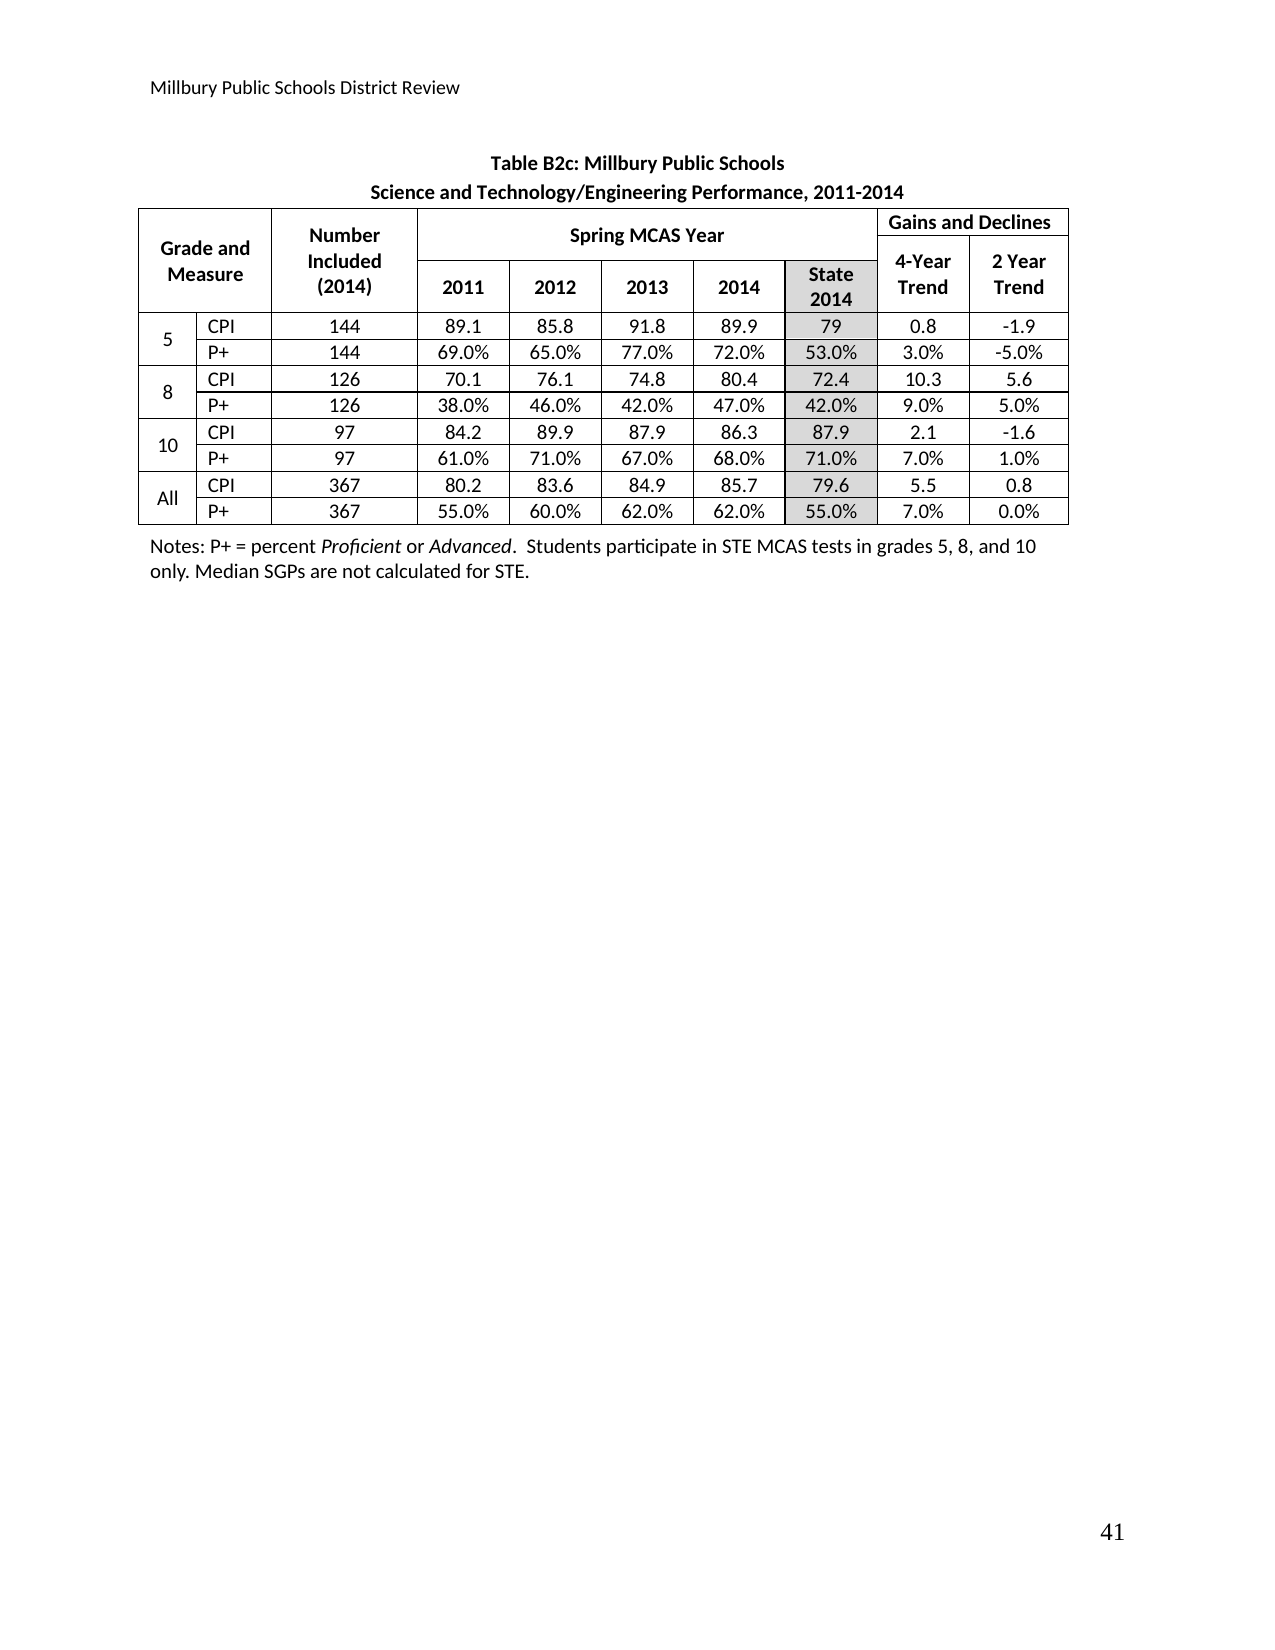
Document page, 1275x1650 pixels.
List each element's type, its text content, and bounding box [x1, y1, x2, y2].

table_cell 71.0% [510, 445, 601, 471]
table_cell 79.6 [786, 472, 877, 497]
table_cell 80.4 [694, 366, 784, 391]
table_cell All [139, 472, 196, 524]
table_cell 2014 [694, 261, 784, 312]
table_cell P+ [197, 393, 271, 418]
table_cell 62.0% [602, 498, 693, 524]
table_header Spring MCAS Year [418, 209, 877, 260]
table_cell 2012 [510, 261, 601, 312]
table_cell 2 Year Trend [970, 236, 1068, 312]
table_cell 74.8 [602, 366, 693, 391]
table_cell 87.9 [602, 419, 693, 444]
table_cell 3.0% [878, 340, 969, 365]
table_cell 2011 [418, 261, 509, 312]
table_cell 8 [139, 366, 196, 418]
table_cell 62.0% [694, 498, 784, 524]
table_cell 69.0% [418, 340, 509, 365]
table_cell P+ [197, 498, 271, 524]
table_cell 5.0% [970, 393, 1068, 418]
table_cell 97 [272, 419, 417, 444]
table_cell 7.0% [878, 498, 969, 524]
table_cell 42.0% [602, 393, 693, 418]
table_cell 10.3 [878, 366, 969, 391]
table_cell P+ [197, 445, 271, 471]
table_cell 47.0% [694, 393, 784, 418]
table_cell 55.0% [418, 498, 509, 524]
table_cell 97 [272, 445, 417, 471]
table_cell P+ [197, 340, 271, 365]
table_cell 91.8 [602, 313, 693, 338]
table_cell 77.0% [602, 340, 693, 365]
table_cell 0.8 [970, 472, 1068, 497]
table_cell 46.0% [510, 393, 601, 418]
table_cell 5.5 [878, 472, 969, 497]
table_header Number Included (2014) [272, 209, 417, 312]
table_cell -1.6 [970, 419, 1068, 444]
table_cell 10 [139, 419, 196, 471]
text Science and Technology/Engineering Performance, 2011-2014 [150, 179, 1125, 204]
table_cell 0.0% [970, 498, 1068, 524]
table_cell 126 [272, 366, 417, 391]
table_cell 9.0% [878, 393, 969, 418]
table_cell 79 [786, 313, 877, 338]
table_cell 5 [139, 313, 196, 365]
table_cell 4-Year Trend [878, 236, 969, 312]
table_cell CPI [197, 419, 271, 444]
table_header Grade and Measure [139, 209, 271, 312]
table_cell 89.1 [418, 313, 509, 338]
table_header Gains and Declines [878, 209, 1068, 235]
table_cell 60.0% [510, 498, 601, 524]
table_cell 86.3 [694, 419, 784, 444]
text Table B2c: Millbury Public Schools [150, 150, 1125, 175]
table_cell 85.8 [510, 313, 601, 338]
table_cell 42.0% [786, 393, 877, 418]
table_cell 144 [272, 340, 417, 365]
table_cell -5.0% [970, 340, 1068, 365]
table_cell -1.9 [970, 313, 1068, 338]
table_cell 2.1 [878, 419, 969, 444]
table_cell 38.0% [418, 393, 509, 418]
table_cell 76.1 [510, 366, 601, 391]
table_cell 83.6 [510, 472, 601, 497]
table_cell 55.0% [786, 498, 877, 524]
table_cell 89.9 [510, 419, 601, 444]
table_cell 80.2 [418, 472, 509, 497]
table_cell 0.8 [878, 313, 969, 338]
table_cell 72.0% [694, 340, 784, 365]
table_cell CPI [197, 472, 271, 497]
table_cell 144 [272, 313, 417, 338]
table_cell 5.6 [970, 366, 1068, 391]
table_cell Notes: P+ = percent Proficient or Advanced. Students participate in STE MCAS tests in grades 5, 8, and 10 only. Median SGPs are not calculated for STE. [139, 525, 1069, 584]
table_cell CPI [197, 366, 271, 391]
table_cell 85.7 [694, 472, 784, 497]
table_cell 53.0% [786, 340, 877, 365]
table_cell State 2014 [786, 261, 877, 312]
table_cell 367 [272, 498, 417, 524]
table_cell 367 [272, 472, 417, 497]
table_cell 84.2 [418, 419, 509, 444]
table_cell 68.0% [694, 445, 784, 471]
table_cell 87.9 [786, 419, 877, 444]
table_cell 71.0% [786, 445, 877, 471]
table_cell CPI [197, 313, 271, 338]
table_cell 67.0% [602, 445, 693, 471]
table_cell 7.0% [878, 445, 969, 471]
table_cell 70.1 [418, 366, 509, 391]
table_cell 89.9 [694, 313, 784, 338]
table_cell 126 [272, 393, 417, 418]
table_cell 72.4 [786, 366, 877, 391]
table_cell 1.0% [970, 445, 1068, 471]
table_cell 84.9 [602, 472, 693, 497]
table_cell 61.0% [418, 445, 509, 471]
table_cell 65.0% [510, 340, 601, 365]
table_cell 2013 [602, 261, 693, 312]
